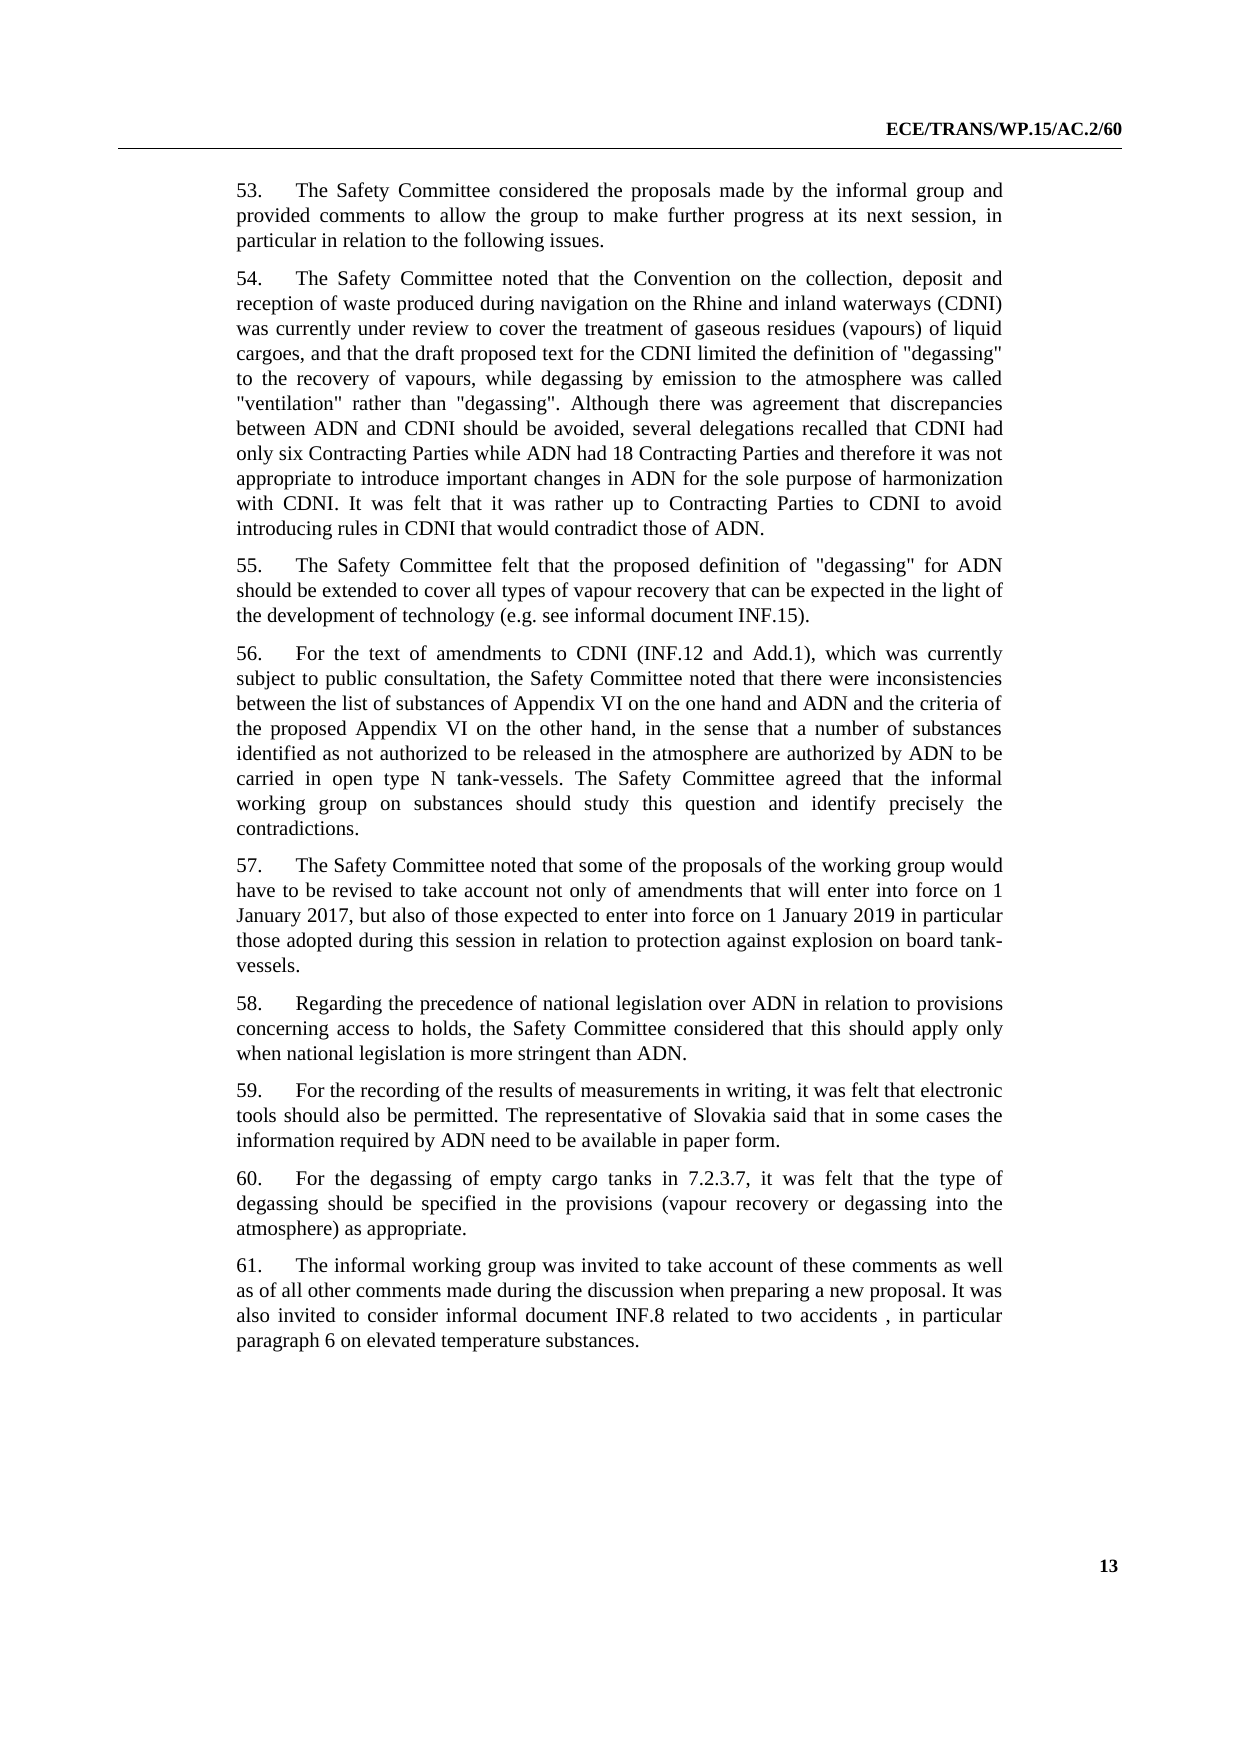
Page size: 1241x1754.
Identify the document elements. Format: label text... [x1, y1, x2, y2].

text 56. For the text of amendments to CDNI (INF.12 and Add.1), which was currently subject to public consultation, the Safety Committee noted that there were inconsistencies between the list of substances of Appendix VI on the one hand and ADN and the criteria of the proposed Appendix VI on the other hand, in the sense that a number of substances identified as not authorized to be released in the atmosphere are authorized by ADN to be carried in open type N tank-vessels. The Safety Committee agreed that the informal working group on substances should study this question and identify precisely the contradictions. [236, 640, 1004, 840]
text 53. The Safety Committee considered the proposals made by the informal group and provided comments to allow the group to make further progress at its next session, in particular in relation to the following issues. [236, 177, 1004, 252]
text 59. For the recording of the results of measurements in writing, it was felt that electronic tools should also be permitted. The representative of Slovakia said that in some cases the information required by ADN need to be available in paper form. [236, 1077, 1004, 1152]
text 57. The Safety Committee noted that some of the proposals of the working group would have to be revised to take account not only of amendments that will enter into force on 1 January 2017, but also of those expected to enter into force on 1 January 2019 in particular those adopted during this session in relation to protection against explosion on board tank-vessels. [236, 852, 1004, 977]
text 61. The informal working group was invited to take account of these comments as well as of all other comments made during the discussion when preparing a new proposal. It was also invited to consider informal document INF.8 related to two accidents , in particular paragraph 6 on elevated temperature substances. [236, 1252, 1004, 1352]
text 54. The Safety Committee noted that the Convention on the collection, deposit and reception of waste produced during navigation on the Rhine and inland waterways (CDNI) was currently under review to cover the treatment of gaseous residues (vapours) of liquid cargoes, and that the draft proposed text for the CDNI limited the definition of "degassing" to the recovery of vapours, while degassing by emission to the atmosphere was called "ventilation" rather than "degassing". Although there was agreement that discrepancies between ADN and CDNI should be avoided, several delegations recalled that CDNI had only six Contracting Parties while ADN had 18 Contracting Parties and therefore it was not appropriate to introduce important changes in ADN for the sole purpose of harmonization with CDNI. It was felt that it was rather up to Contracting Parties to CDNI to avoid introducing rules in CDNI that would contradict those of ADN. [236, 265, 1004, 540]
text 60. For the degassing of empty cargo tanks in 7.2.3.7, it was felt that the type of degassing should be specified in the provisions (vapour recovery or degassing into the atmosphere) as appropriate. [236, 1165, 1004, 1240]
text 55. The Safety Committee felt that the proposed definition of "degassing" for ADN should be extended to cover all types of vapour recovery that can be expected in the light of the development of technology (e.g. see informal document INF.15). [236, 552, 1004, 627]
text 58. Regarding the precedence of national legislation over ADN in relation to provisions concerning access to holds, the Safety Committee considered that this should apply only when national legislation is more stringent than ADN. [236, 990, 1004, 1065]
